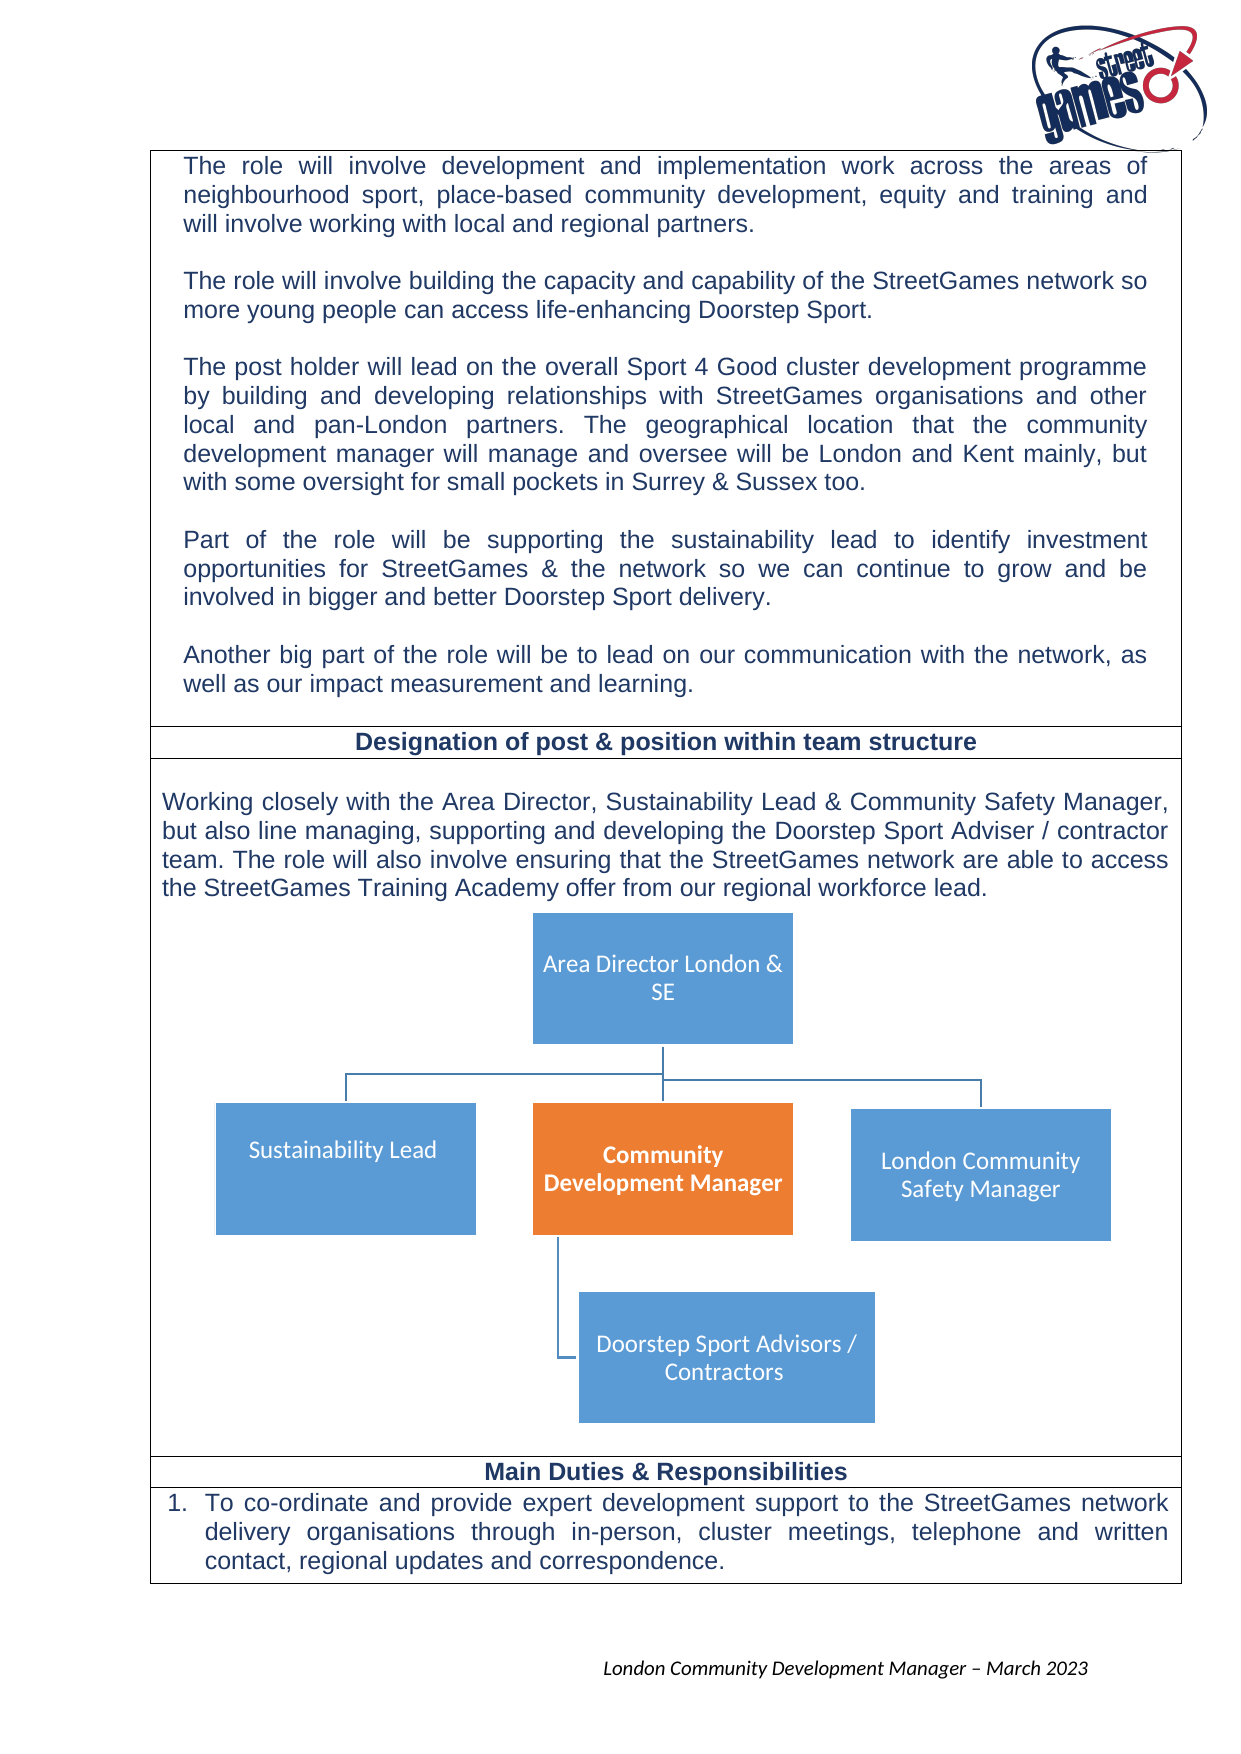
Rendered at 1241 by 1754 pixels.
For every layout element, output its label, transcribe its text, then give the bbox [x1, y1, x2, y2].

picture [1018, 15, 1221, 163]
table_cell Main Duties & Responsibilities [151, 1457, 1181, 1487]
picture [1018, 151, 1181, 163]
table_cell Designation of post & position within team structure [151, 727, 1181, 757]
table_cell Working closely with the Area Director, Sustainability Lead & Community Safety Manager, but also line managing, supporting and developing the Doorstep Sport Adviser / contractor team. The role will also involve ensuring that the StreetGames network are able to access the StreetGames Training Academy offer from our regional workforce lead. [151, 759, 1181, 1456]
